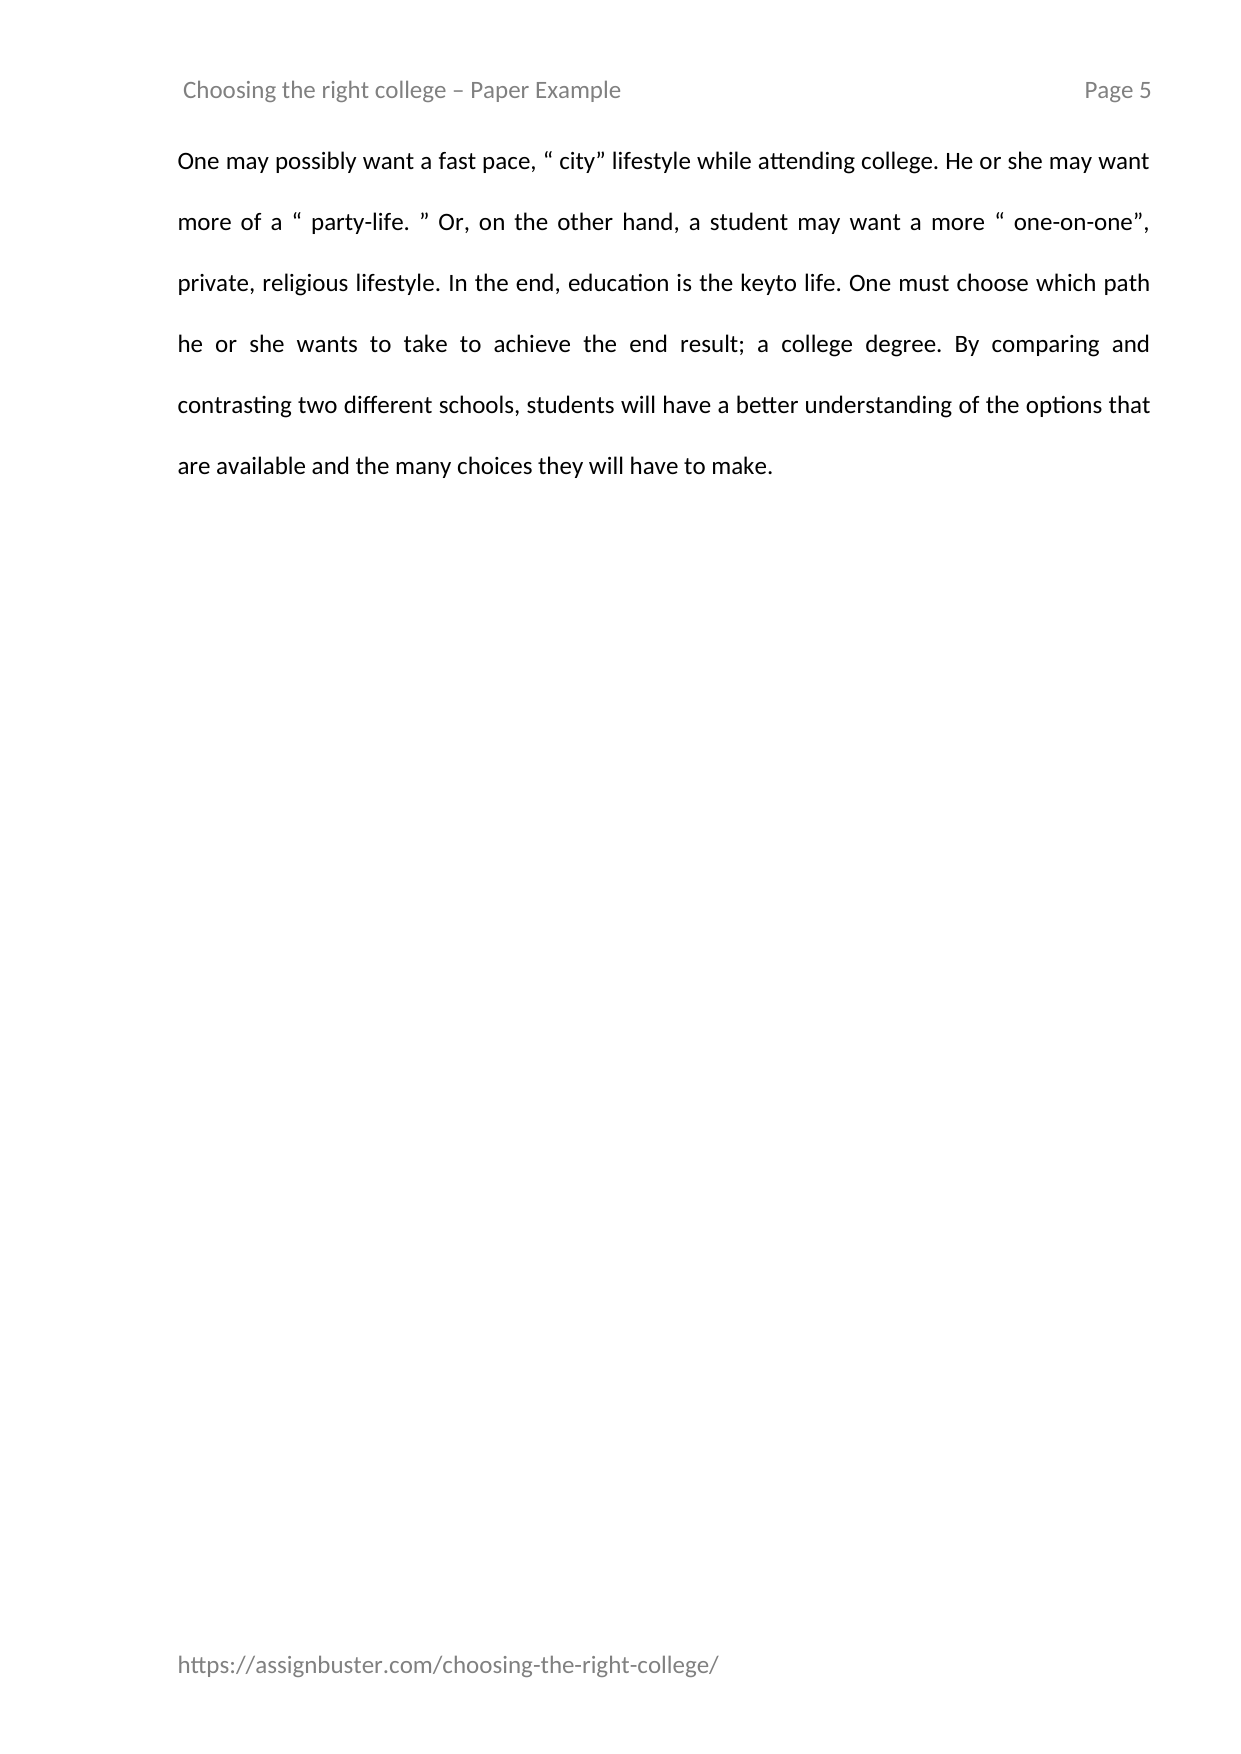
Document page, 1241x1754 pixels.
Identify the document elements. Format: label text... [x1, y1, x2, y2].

text One may possibly want a fast pace, “ city” lifestyle while attending college. He or she may want more of a “ party-life. ” Or, on the other hand, a student may want a more “ one-on-one”, private, religious lifestyle. In the end, education is the keyto life. One must choose which path he or she wants to take to achieve the end result; a college degree. By comparing and contrasting two different schools, students will have a better understanding of the options that are available and the many choices they will have to make. [177, 145, 1152, 481]
